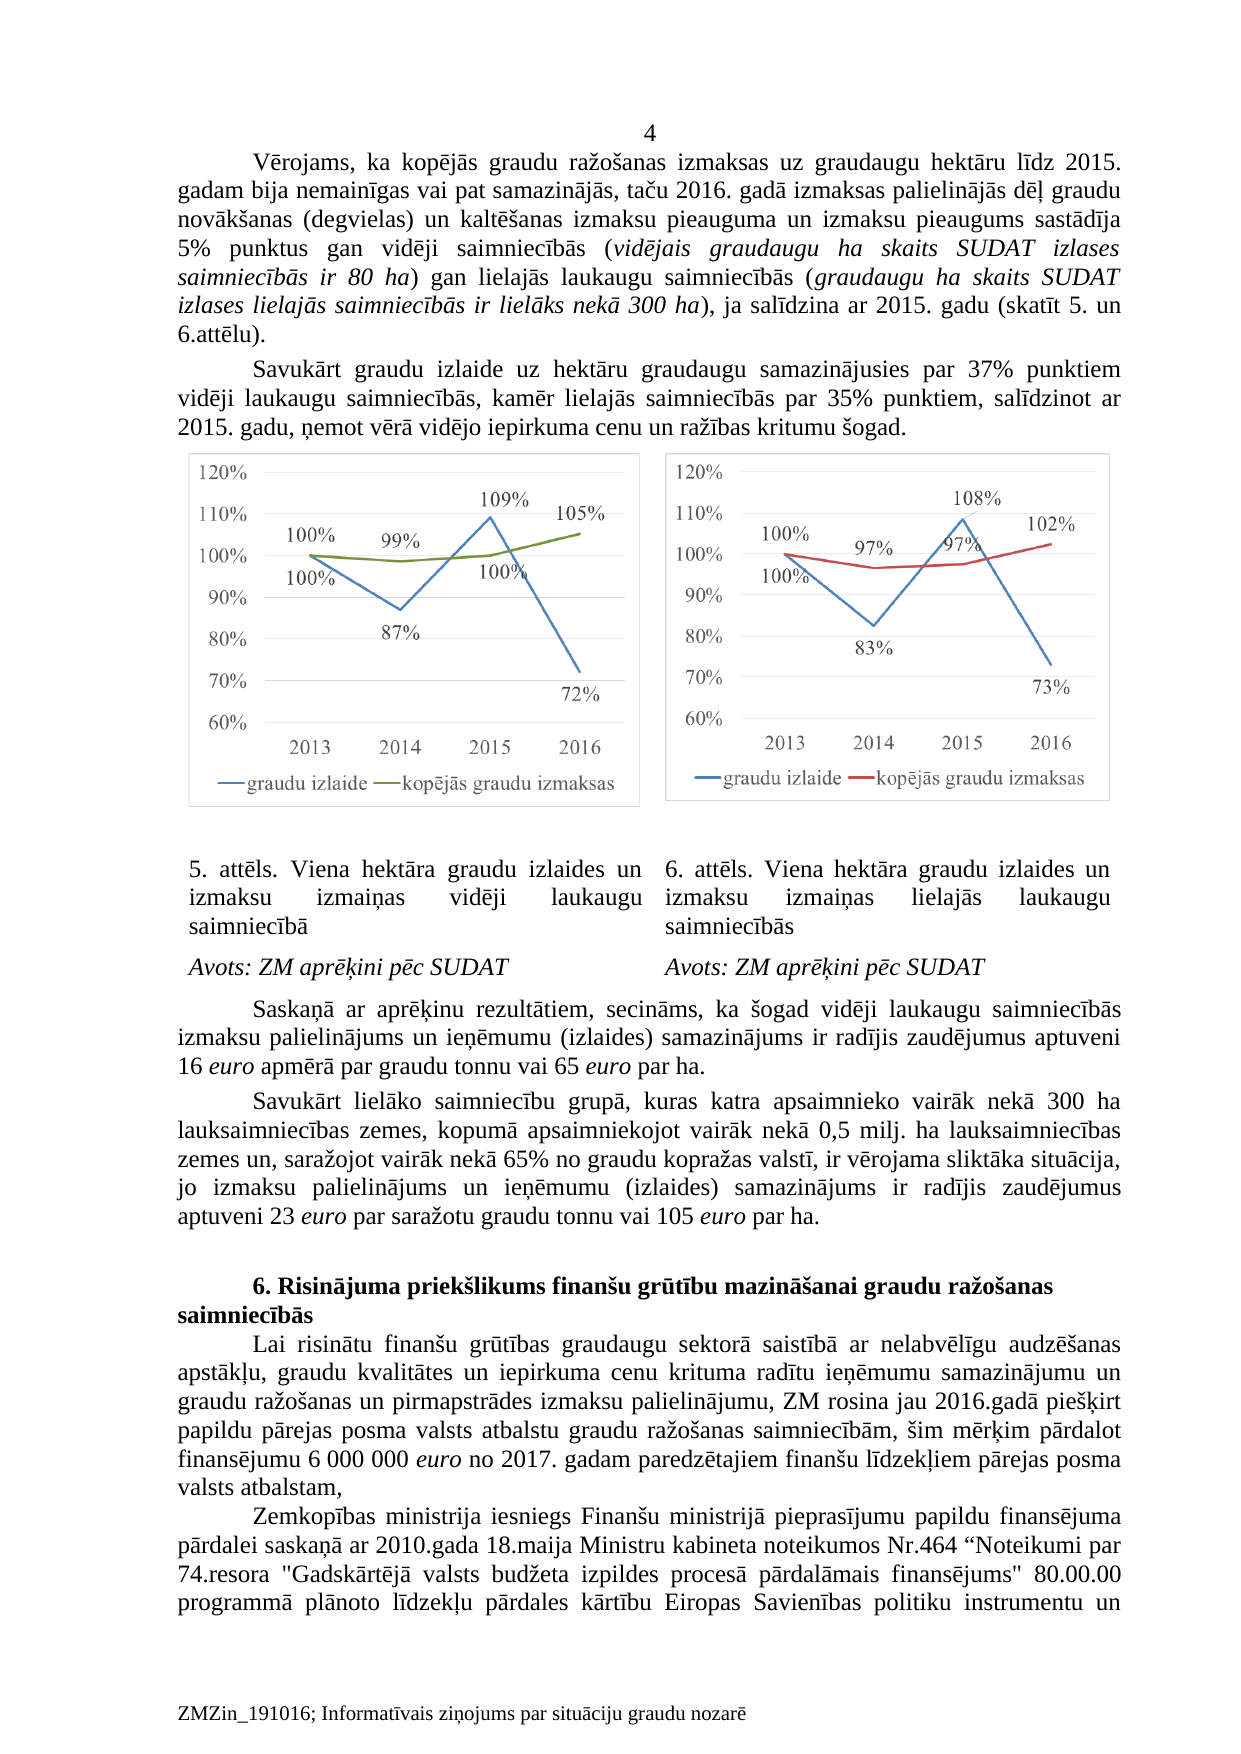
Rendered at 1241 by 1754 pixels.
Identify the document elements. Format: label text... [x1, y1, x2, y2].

picture [665, 453, 1110, 801]
table_cell 5. attēls. Viena hektāra graudu izlaides un izmaksu izmaiņas vidēji laukaugu saimniecībā [177, 813, 654, 946]
table_cell Avots: ZM aprēķini pēc SUDAT [177, 946, 654, 987]
text Lai risinātu finanšu grūtības graudaugu sektorā saistībā ar nelabvēlīgu audzēšanas apstākļu, graudu kvalitātes un iepirkuma cenu krituma radītu ieņēmumu samazinājumu un graudu ražošanas un pirmapstrādes izmaksu palielinājumu, ZM rosina jau 2016.gadā piešķirt papildu pārejas posma valsts atbalstu graudu ražošanas saimniecībām, šim mērķim pārdalot finansējumu 6 000 000 euro no 2017. gadam paredzētajiem finanšu līdzekļiem pārejas posma valsts atbalstam, [177, 1329, 1122, 1501]
table_header [654, 447, 1122, 812]
text Vērojams, ka kopējās graudu ražošanas izmaksas uz graudaugu hektāru līdz 2015. gadam bija nemainīgas vai pat samazinājās, taču 2016. gadā izmaksas palielinājās dēļ graudu novākšanas (degvielas) un kaltēšanas izmaksu pieauguma un izmaksu pieaugums sastādīja 5% punktus gan vidēji saimniecībās (vidējais graudaugu ha skaits SUDAT izlases saimniecībās ir 80 ha) gan lielajās laukaugu saimniecībās (graudaugu ha skaits SUDAT izlases lielajās saimniecībās ir lielāks nekā 300 ha), ja salīdzina ar 2015. gadu (skatīt 5. un 6.attēlu). [177, 147, 1122, 348]
text Savukārt lielāko saimniecību grupā, kuras katra apsaimnieko vairāk nekā 300 ha lauksaimniecības zemes, kopumā apsaimniekojot vairāk nekā 0,5 milj. ha lauksaimniecības zemes un, saražojot vairāk nekā 65% no graudu kopražas valstī, ir vērojama sliktāka situācija, jo izmaksu palielinājums un ieņēmumu (izlaides) samazinājums ir radījis zaudējumus aptuveni 23 euro par saražotu graudu tonnu vai 105 euro par ha. [177, 1086, 1122, 1230]
text Savukārt graudu izlaide uz hektāru graudaugu samazinājusies par 37% punktiem vidēji laukaugu saimniecībās, kamēr lielajās saimniecībās par 35% punktiem, salīdzinot ar 2015. gadu, ņemot vērā vidējo iepirkuma cenu un ražības kritumu šogad. [177, 354, 1122, 441]
table_cell Avots: ZM aprēķini pēc SUDAT [654, 946, 1122, 987]
text Saskaņā ar aprēķinu rezultātiem, secināms, ka šogad vidēji laukaugu saimniecībās izmaksu palielinājums un ieņēmumu (izlaides) samazinājums ir radījis zaudējumus aptuveni 16 euro apmērā par graudu tonnu vai 65 euro par ha. [177, 994, 1122, 1080]
picture [188, 453, 640, 807]
table_header [177, 447, 654, 812]
subtitle 6. Risinājuma priekšlikums finanšu grūtību mazināšanai graudu ražošanas saimniecībās [177, 1271, 1122, 1329]
table_cell 6. attēls. Viena hektāra graudu izlaides un izmaksu izmaiņas lielajās laukaugu saimniecībās [654, 813, 1122, 946]
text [177, 1501, 1122, 1616]
